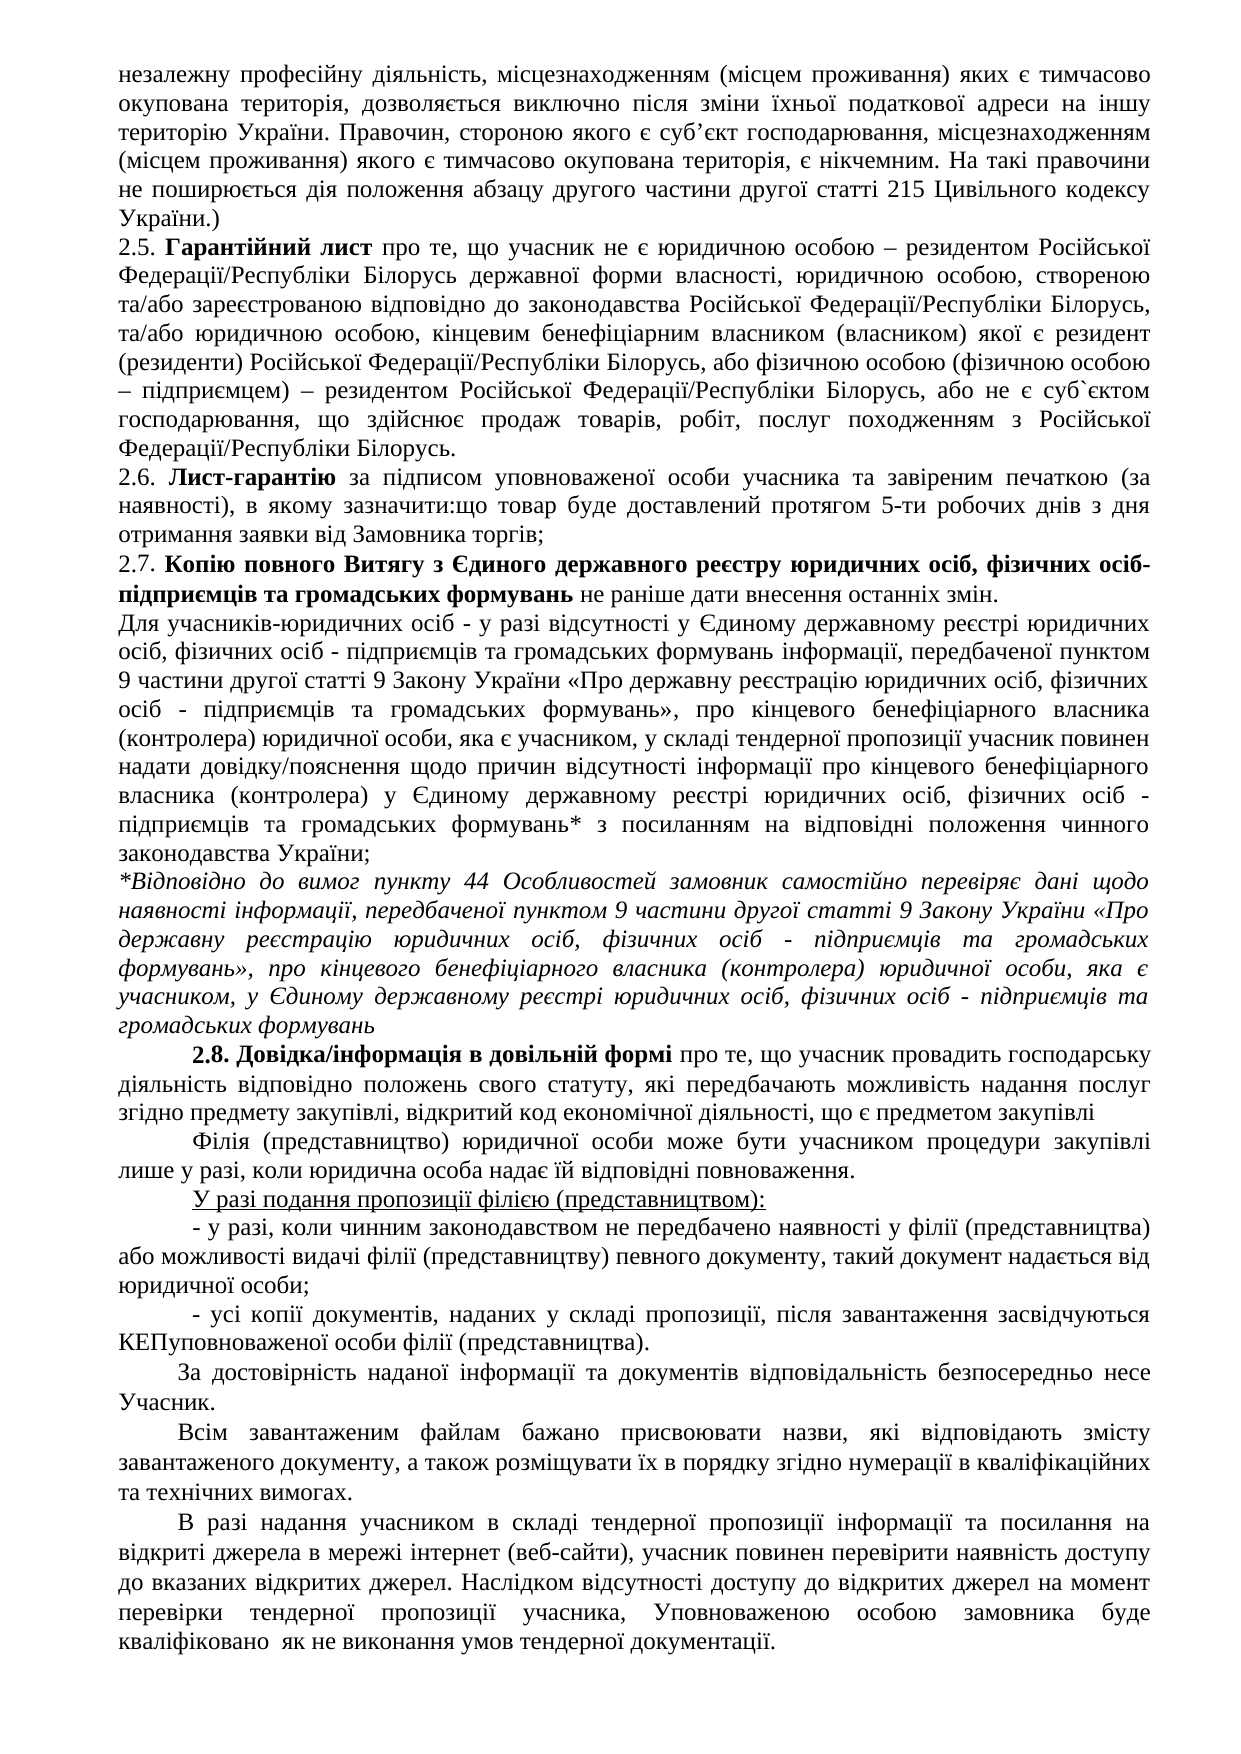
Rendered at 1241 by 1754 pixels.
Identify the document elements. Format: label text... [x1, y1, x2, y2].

text 2.5. Гарантійний лист про те, що учасник не є юридичною особою – резидентом Російської Федерації/Республіки Білорусь державної форми власності, юридичною особою, створеною та/або зареєстрованою відповідно до законодавства Російської Федерації/Республіки Білорусь, та/або юридичною особою, кінцевим бенефіціарним власником (власником) якої є резидент (резиденти) Російської Федерації/Республіки Білорусь, або фізичною особою (фізичною особою – підприємцем) – резидентом Російської Федерації/Республіки Білорусь, або не є суб`єктом господарювання, що здійснює продаж товарів, робіт, послуг походженням з Російської Федерації/Республіки Білорусь. [118, 232, 1152, 462]
text У разі подання пропозиції філією (представництвом): [118, 1184, 1152, 1212]
text Всім завантаженим файлам бажано присвоювати назви, які відповідають змісту завантаженого документу, а також розміщувати їх в порядку згідно нумерації в кваліфікаційних та технічних вимогах. [118, 1416, 1152, 1506]
text Для учасників-юридичних осіб - у разі відсутності у Єдиному державному реєстрі юридичних осіб, фізичних осіб - підприємців та громадських формувань інформації, передбаченої пунктом 9 частини другої статті 9 Закону України «Про державну реєстрацію юридичних осіб, фізичних осіб - підприємців та громадських формувань», про кінцевого бенефіціарного власника (контролера) юридичної особи, яка є учасником, у складі тендерної пропозиції учасник повинен надати довідку/пояснення щодо причин відсутності інформації про кінцевого бенефіціарного власника (контролера) у Єдиному державному реєстрі юридичних осіб, фізичних осіб - підприємців та громадських формувань* з посиланням на відповідні положення чинного законодавства України; [118, 608, 1150, 866]
text - у разі, коли чинним законодавством не передбачено наявності у філії (представництва) або можливості видачі філії (представництву) певного документу, такий документ надається від юридичної особи; [118, 1212, 1152, 1299]
text В разі надання учасником в складі тендерної пропозиції інформації та посилання на відкриті джерела в мережі інтернет (веб-сайти), учасник повинен перевірити наявність доступу до вказаних відкритих джерел. Наслідком відсутності доступу до відкритих джерел на момент перевірки тендерної пропозиції учасника, Уповноваженою особою замовника буде кваліфіковано як не виконання умов тендерної документації. [118, 1506, 1152, 1655]
text 2.7. Копію повного Витягу з Єдиного державного реєстру юридичних осіб, фізичних осіб-підприємців та громадських формувань не раніше дати внесення останніх змін. [118, 548, 1152, 608]
text Філія (представництво) юридичної особи може бути учасником процедури закупівлі лише у разі, коли юридична особа надає їй відповідні повноваження. [118, 1126, 1152, 1184]
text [118, 59, 1152, 232]
text - усі копії документів, наданих у складі пропозиції, після завантаження засвідчуються КЕПуповноваженої особи філії (представництва). [118, 1299, 1152, 1356]
text 2.8. Довідка/інформація в довільній формі про те, що учасник провадить господарську діяльність відповідно положень свого статуту, які передбачають можливість надання послуг згідно предмету закупівлі, відкритий код економічної діяльності, що є предметом закупівлі [118, 1039, 1152, 1126]
text За достовірність наданої інформації та документів відповідальність безпосередньо несе Учасник. [118, 1356, 1152, 1416]
text *Відповідно до вимог пункту 44 Особливостей замовник самостійно перевіряє дані щодо наявності інформації, передбаченої пунктом 9 частини другої статті 9 Закону України «Про державну реєстрацію юридичних осіб, фізичних осіб - підприємців та громадських формувань», про кінцевого бенефіціарного власника (контролера) юридичної особи, яка є учасником, у Єдиному державному реєстрі юридичних осіб, фізичних осіб - підприємців та громадських формувань [118, 866, 1152, 1039]
text 2.6. Лист-гарантію за підписом уповноваженої особи учасника та завіреним печаткою (за наявності), в якому зазначити:що товар буде доставлений протягом 5-ти робочих днів з дня отримання заявки від Замовника торгів; [118, 462, 1152, 548]
